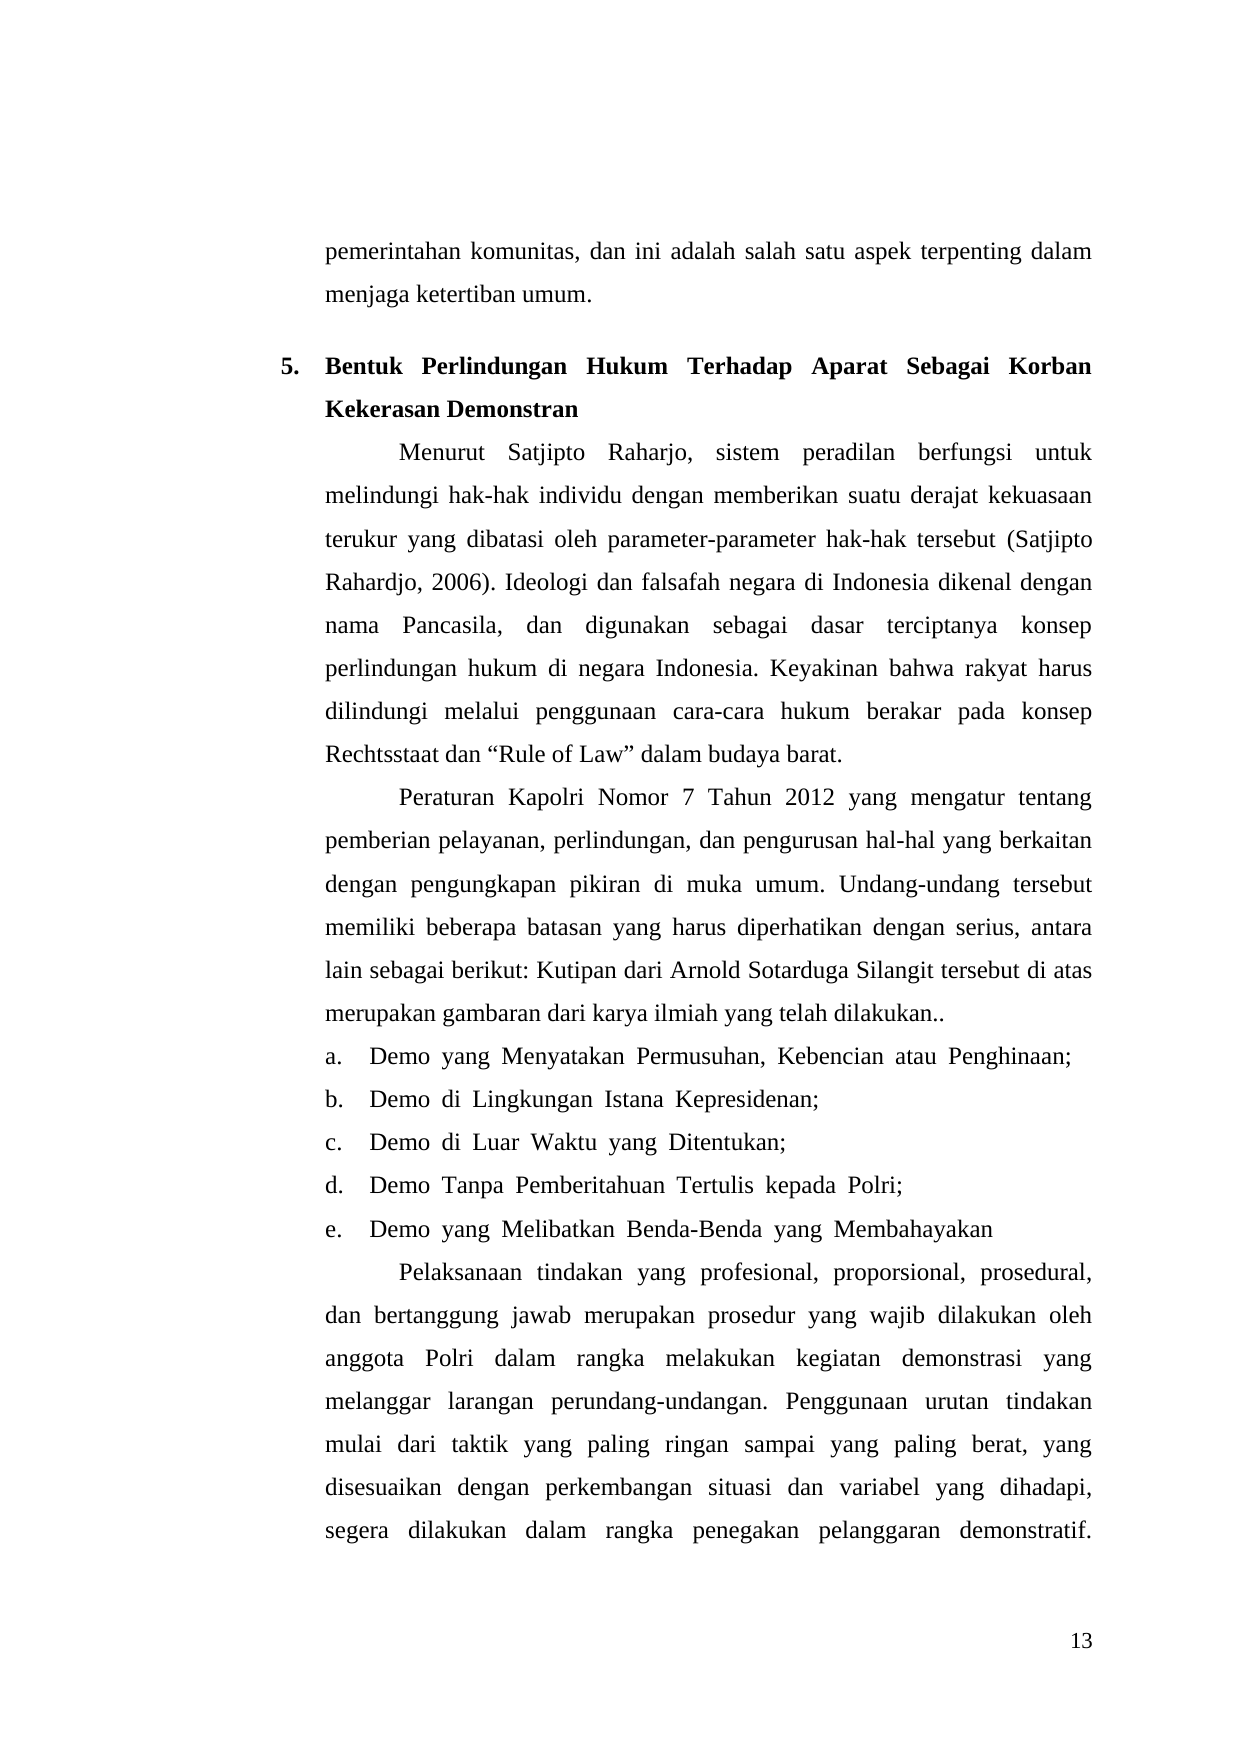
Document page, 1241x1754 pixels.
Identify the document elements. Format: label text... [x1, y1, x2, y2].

list DemocyangcMelibatkancBenda-BendacyangcMembahayakan [325, 1214, 1093, 1242]
list DemocTanpacPemberitahuancTertulisckepadacPolri; [325, 1171, 1093, 1199]
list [325, 236, 1093, 308]
list DemocyangcMenyatakancPermusuhan,cKebenciancataucPenghinaan; [325, 1041, 1093, 1070]
list DemocdicLuarcWaktucyangcDitentukan; [325, 1127, 1093, 1156]
list Menurut Satjipto Raharjo, sistem peradilan berfungsi untuk melindungi hak-hak individu dengan memberikan suatu derajat kekuasaan terukur yang dibatasi oleh parameter-parameter hak-hak tersebut (Satjipto Rahardjo, 2006). Ideologi dan falsafah negara di Indonesia dikenal dengan nama Pancasila, dan digunakan sebagai dasar terciptanya konsep perlindungan hukum di negara Indonesia. Keyakinan bahwa rakyat harus dilindungi melalui penggunaan cara-cara hukum berakar pada konsep Rechtsstaat dan “Rule of Law” dalam budaya barat. [325, 437, 1093, 768]
list Bentuk Perlindungan Hukum Terhadap Aparat Sebagai Korban Kekerasan Demonstran [281, 351, 1093, 423]
list DemocdicLingkungancIstanacKepresidenan; [325, 1084, 1093, 1113]
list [325, 1257, 1093, 1544]
list Peraturan Kapolri Nomor 7 Tahun 2012 yang mengatur tentang pemberian pelayanan, perlindungan, dan pengurusan hal-hal yang berkaitan dengan pengungkapan pikiran di muka umum. Undang-undang tersebut memiliki beberapa batasan yang harus diperhatikan dengan serius, antara lain sebagai berikut: Kutipan dari Arnold Sotarduga Silangit tersebut di atas merupakan gambaran dari karya ilmiah yang telah dilakukan.. [325, 782, 1093, 1027]
